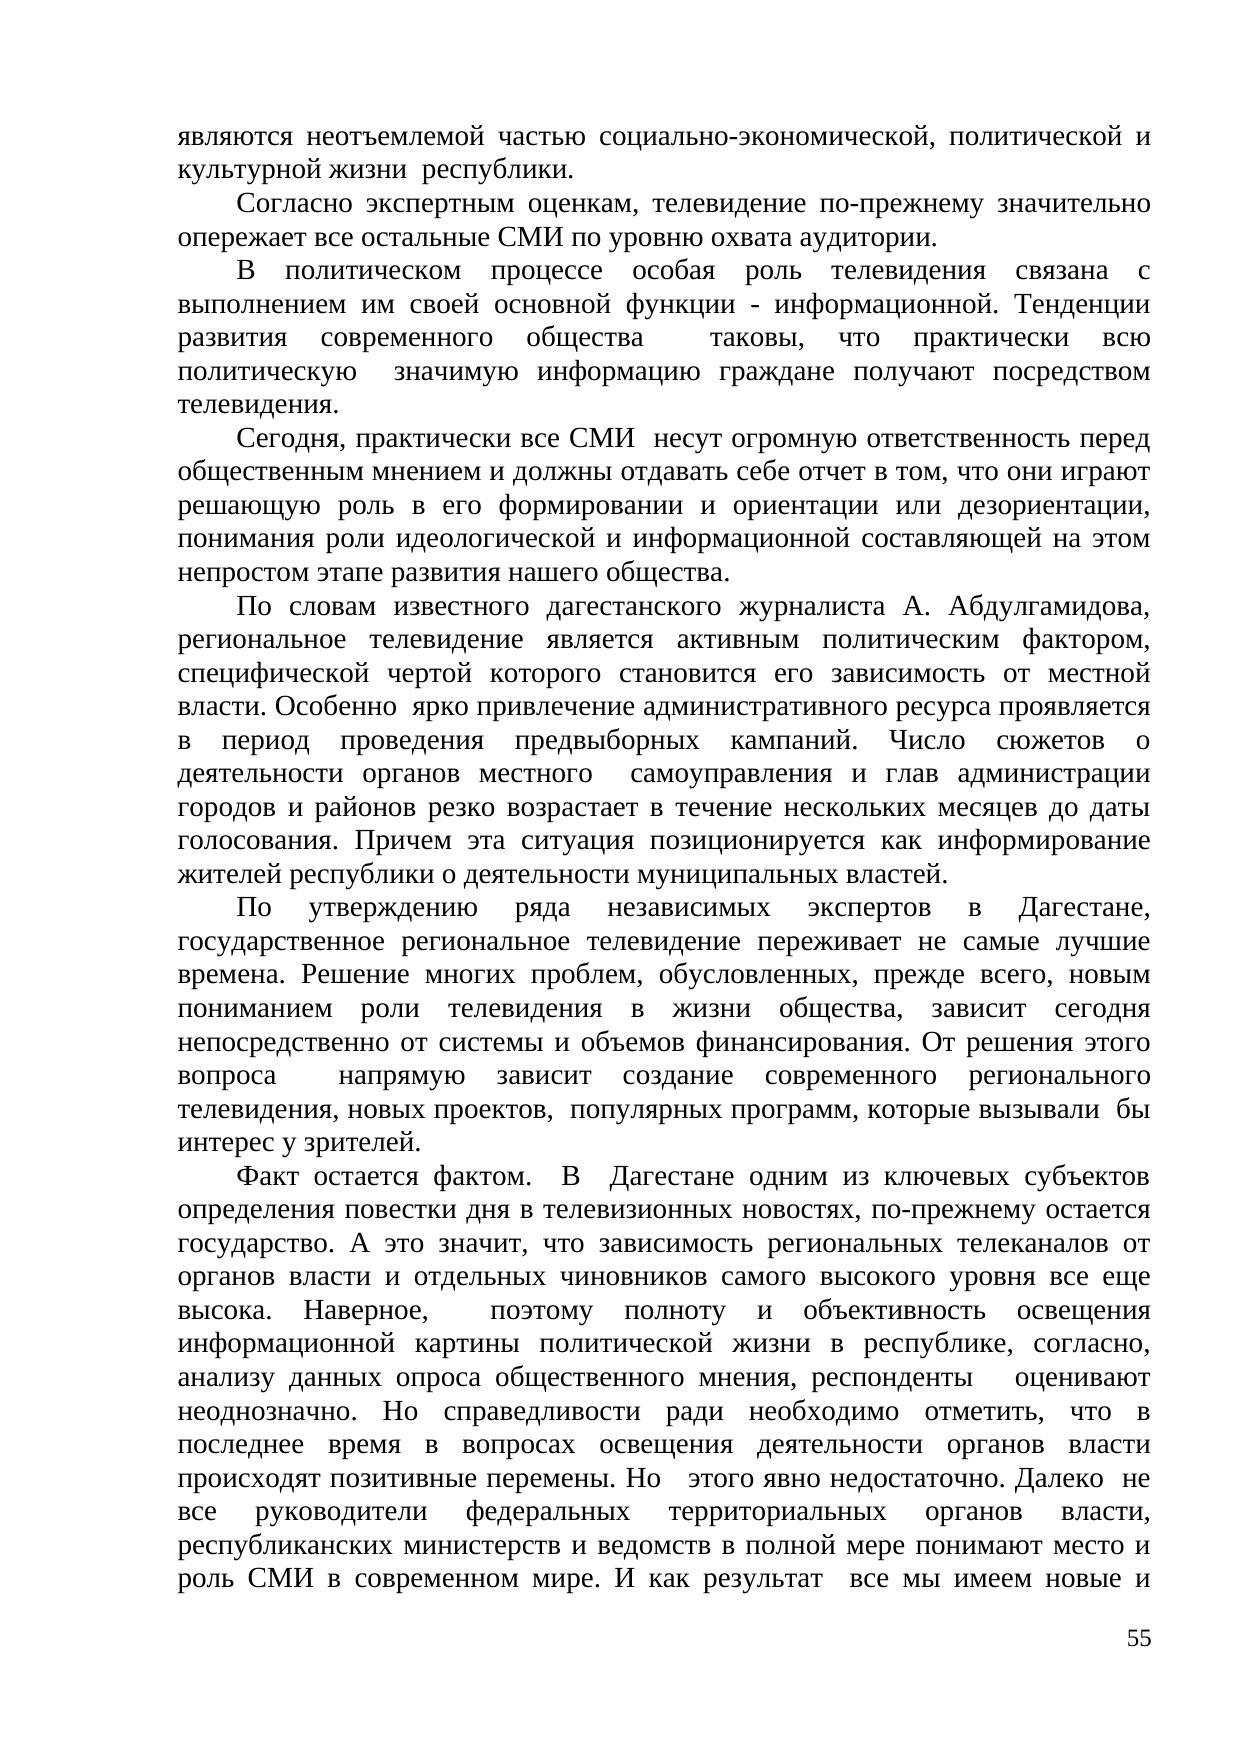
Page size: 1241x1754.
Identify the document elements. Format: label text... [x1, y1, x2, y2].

text По словам известного дагестанского журналиста А. Абдулгамидова, региональное телевидение является активным политическим фактором, специфической чертой которого становится его зависимость от местной власти. Особенно ярко привлечение административного ресурса проявляется в период проведения предвыборных кампаний. Число сюжетов о деятельности органов местного самоуправления и глав администрации городов и районов резко возрастает в течение нескольких месяцев до даты голосования. Причем эта ситуация позиционируется как информирование жителей республики о деятельности муниципальных властей. [177, 588, 1152, 889]
text В политическом процессе особая роль телевидения связана с выполнением им своей основной функции - информационной. Тенденции развития современного общества таковы, что практически всю политическую значимую информацию граждане получают посредством телевидения. [177, 252, 1152, 420]
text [177, 118, 1152, 185]
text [177, 1158, 1152, 1594]
text По утверждению ряда независимых экспертов в Дагестане, государственное региональное телевидение переживает не самые лучшие времена. Решение многих проблем, обусловленных, прежде всего, новым пониманием роли телевидения в жизни общества, зависит сегодня непосредственно от системы и объемов финансирования. От решения этого вопроса напрямую зависит создание современного регионального телевидения, новых проектов, популярных программ, которые вызывали бы интерес у зрителей. [177, 889, 1152, 1158]
text Сегодня, практически все СМИ несут огромную ответственность перед общественным мнением и должны отдавать себе отчет в том, что они играют решающую роль в его формировании и ориентации или дезориентации, понимания роли идеологической и информационной составляющей на этом непростом этапе развития нашего общества. [177, 420, 1152, 588]
text Согласно экспертным оценкам, телевидение по-прежнему значительно опережает все остальные СМИ по уровню охвата аудитории. [177, 185, 1152, 252]
